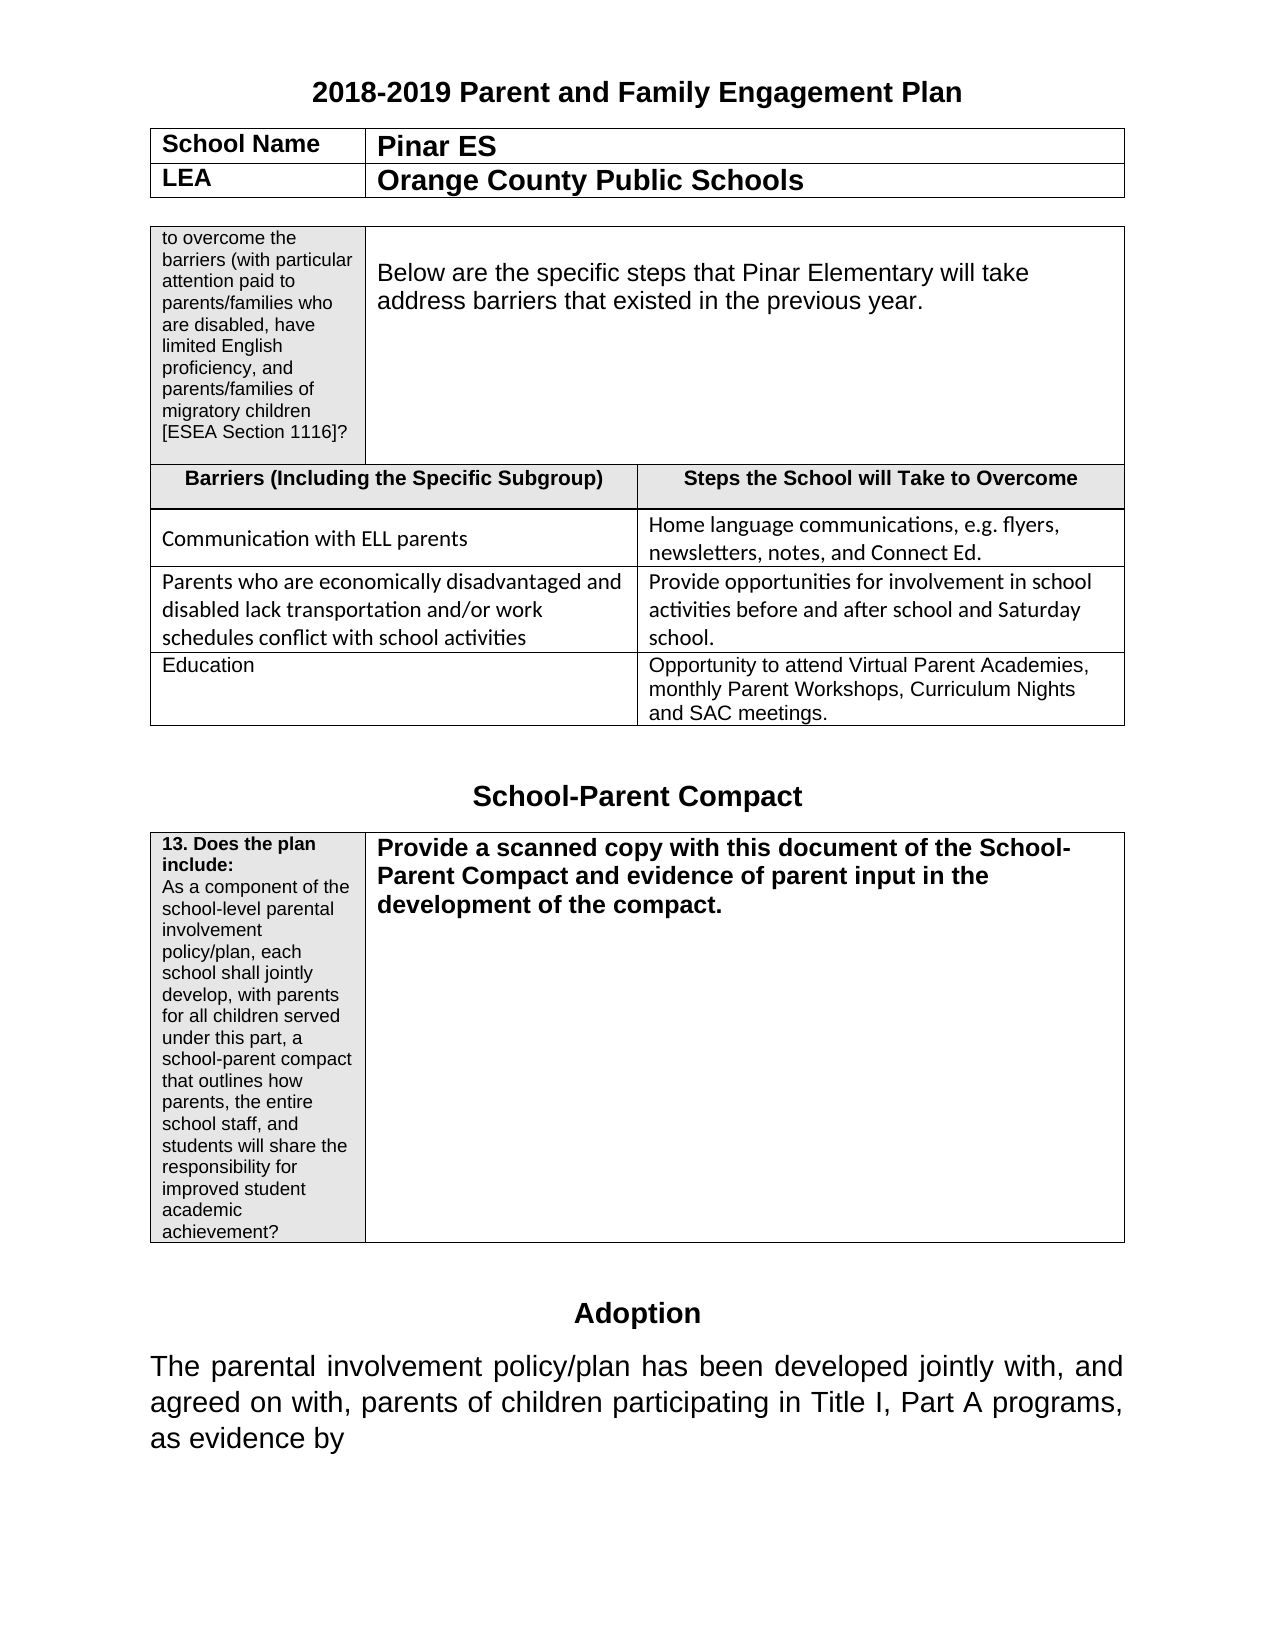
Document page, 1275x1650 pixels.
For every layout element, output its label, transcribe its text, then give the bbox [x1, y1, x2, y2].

table_cell Education [151, 653, 637, 725]
text Adoption [150, 1296, 1125, 1330]
table_cell Steps the School will Take to Overcome [638, 465, 1124, 508]
table_header Provide a scanned copy with this document of the School-Parent Compact and evidence of parent input in the development of the compact. [366, 833, 1124, 1242]
table_cell Opportunity to attend Virtual Parent Academies, monthly Parent Workshops, Curriculum Nights and SAC meetings. [638, 653, 1124, 725]
table_cell Barriers (Including the Specific Subgroup) [151, 465, 637, 508]
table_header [366, 227, 1124, 464]
text The parental involvement policy/plan has been developed jointly with, and agreed on with, parents of children participating in Title I, Part A programs, as evidence by [150, 1349, 1125, 1455]
text School-Parent Compact [150, 779, 1125, 812]
table_cell Parents who are economically disadvantaged and disabled lack transportation and/or work schedules conflict with school activities [151, 567, 637, 651]
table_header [151, 227, 365, 464]
table_cell Communication with ELL parents [151, 510, 637, 566]
table_cell Home language communications, e.g. flyers, newsletters, notes, and Connect Ed. [638, 510, 1124, 566]
table_cell Provide opportunities for involvement in school activities before and after school and Saturday school. [638, 567, 1124, 651]
table_header 13. Does the plan include: As a component of the school-level parental involvement policy/plan, each school shall jointly develop, with parents for all children served under this part, a school-parent compact that outlines how parents, the entire school staff, and students will share the responsibility for improved student academic achievement? [151, 833, 365, 1242]
